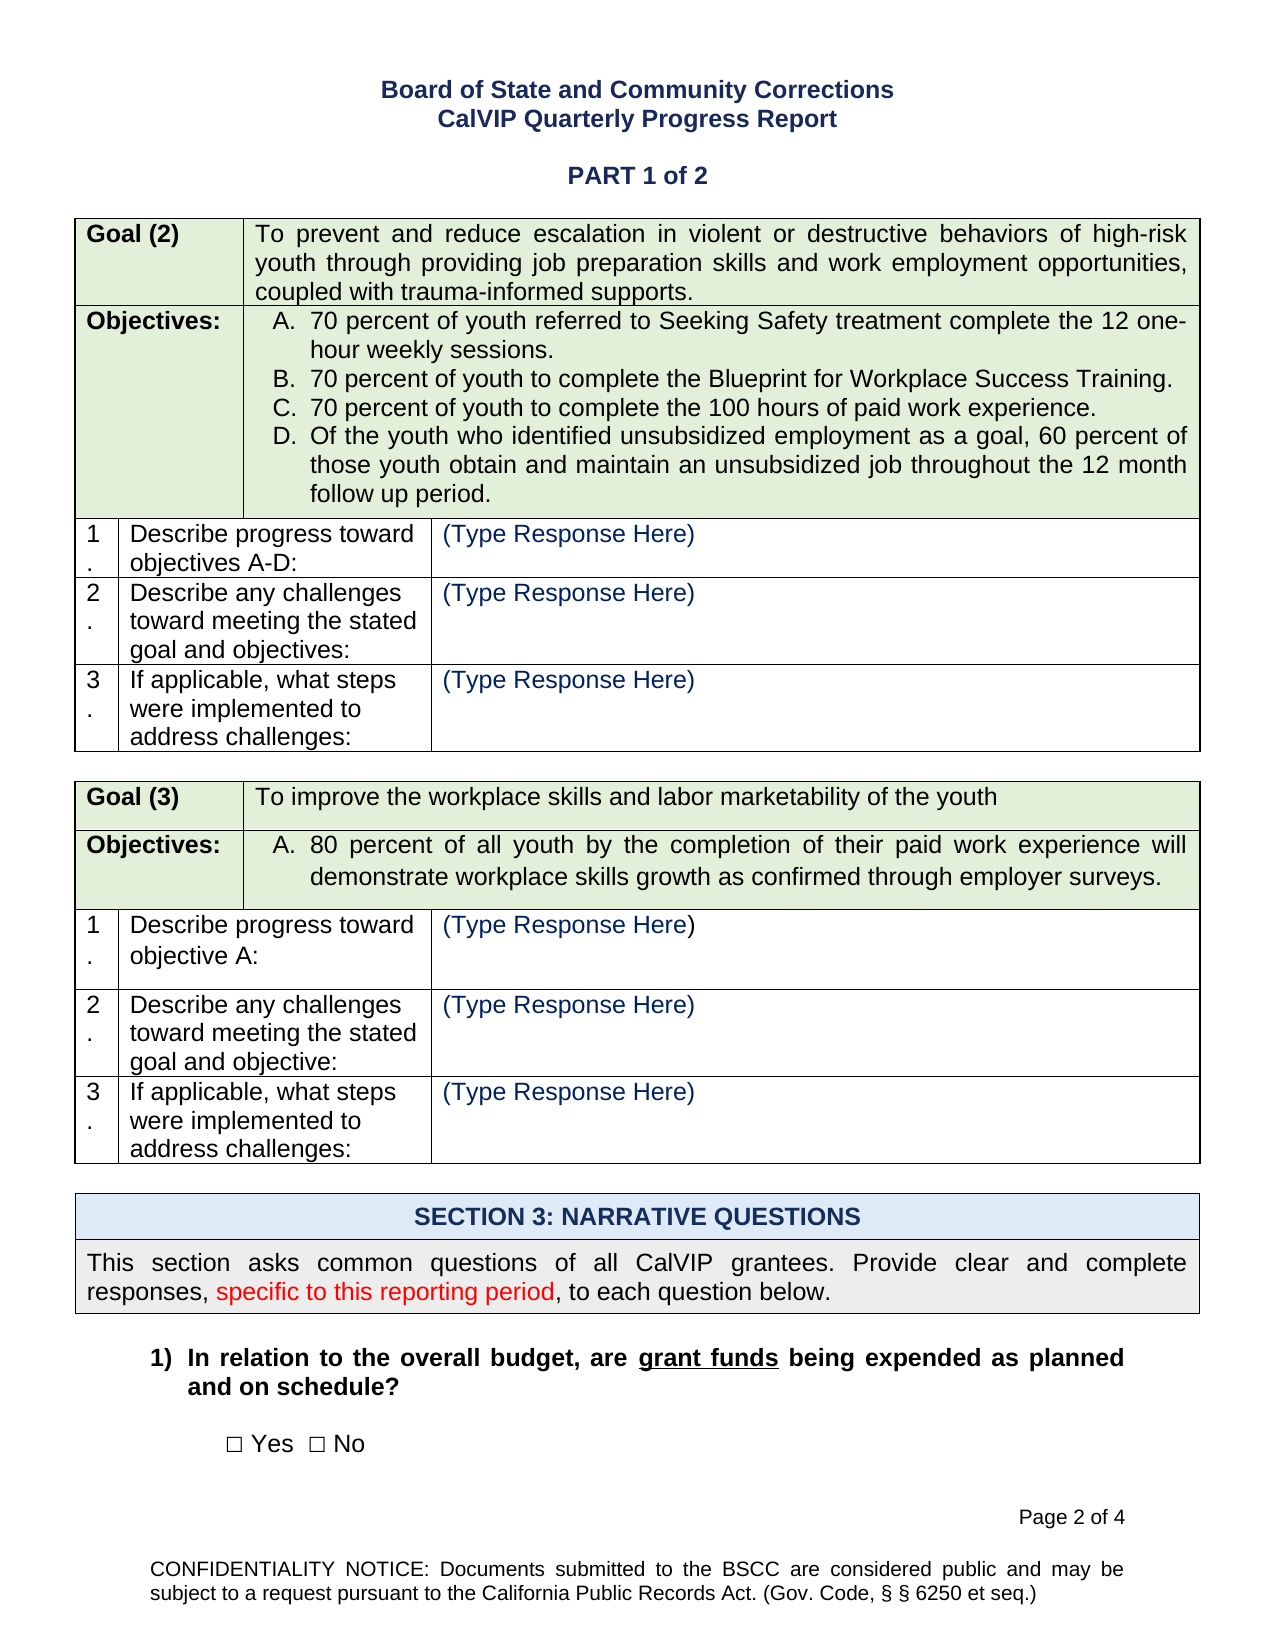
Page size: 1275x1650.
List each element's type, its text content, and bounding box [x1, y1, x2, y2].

table_cell 1. [76, 519, 118, 577]
table_cell Describe any challenges toward meeting the stated goal and objectives: [119, 578, 431, 664]
table_cell 2. [76, 990, 118, 1076]
table_cell (Type Response Here) [432, 990, 1199, 1076]
table_cell Describe progress toward objective A: [119, 910, 431, 989]
table_cell (Type Response Here) [432, 519, 1199, 577]
table_header Goal (2) [76, 219, 243, 305]
table_cell Describe progress toward objectives A-D: [119, 519, 431, 577]
table_cell 3. [76, 1077, 118, 1163]
table_cell If applicable, what steps were implemented to address challenges: [119, 665, 431, 751]
table_cell (Type Response Here) [432, 665, 1199, 751]
table_cell If applicable, what steps were implemented to address challenges: [119, 1077, 431, 1163]
table_header To prevent and reduce escalation in violent or destructive behaviors of high-risk youth through providing job preparation skills and work employment opportunities, coupled with trauma-informed supports. [244, 219, 1199, 305]
table_header Goal (3) [76, 782, 243, 829]
table_cell Objectives: [76, 306, 243, 518]
table_cell Describe any challenges toward meeting the stated goal and objective: [119, 990, 431, 1076]
table_cell 80 percent of all youth by the completion of their paid work experience will demonstrate workplace skills growth as confirmed through employer surveys. [244, 831, 1199, 909]
table_header To improve the workplace skills and labor marketability of the youth [244, 782, 1199, 829]
table_cell (Type Response Here) [432, 1077, 1199, 1163]
table_cell 70 percent of youth referred to Seeking Safety treatment complete the 12 one-hour weekly sessions. 70 percent of youth to complete the Blueprint for Workplace Success Training. 70 percent of youth to complete the 100 hours of paid work experience. Of the youth who identified unsubsidized employment as a goal, 60 percent of those youth obtain and maintain an unsubsidized job throughout the 12 month follow up period. [244, 306, 1199, 518]
table_cell (Type Response Here) [432, 910, 1199, 989]
table_cell (Type Response Here) [432, 578, 1199, 664]
list In relation to the overall budget, are grant funds being expended as planned and on schedule? [150, 1343, 1125, 1400]
table_header SECTION 3: NARRATIVE QUESTIONS [76, 1194, 1199, 1239]
table_cell This section asks common questions of all CalVIP grantees. Provide clear and complete responses, specific to this reporting period, to each question below. [76, 1240, 1199, 1313]
list Yes No [225, 1429, 1125, 1459]
table_cell 2. [76, 578, 118, 664]
table_cell 3. [76, 665, 118, 751]
table_cell 1. [76, 910, 118, 989]
table_cell Objectives: [76, 831, 243, 909]
